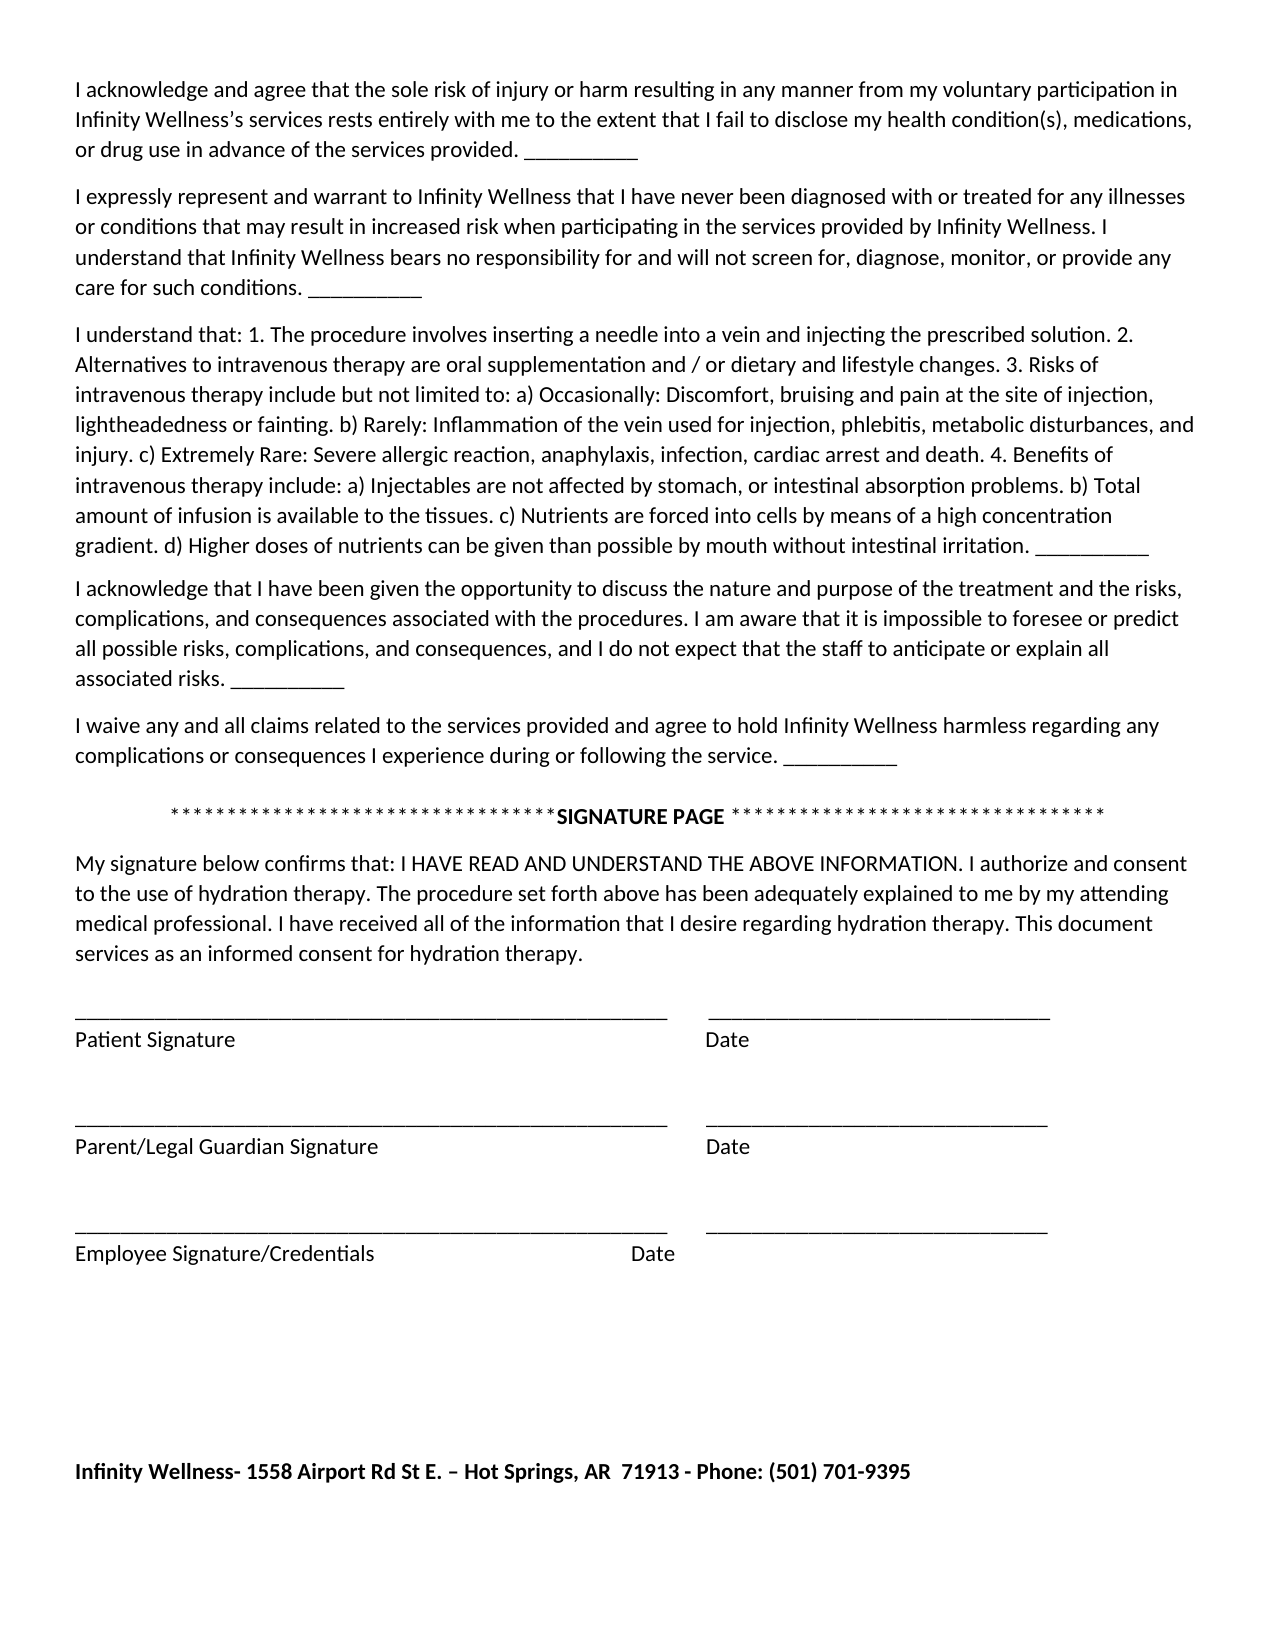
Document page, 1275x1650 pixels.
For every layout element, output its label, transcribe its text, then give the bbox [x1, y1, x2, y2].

text ____________________________________________________ ______________________________ [75, 1102, 1200, 1130]
text My signature below confirms that: I HAVE READ AND UNDERSTAND THE ABOVE INFORMATION. I authorize and consent to the use of hydration therapy. The procedure set forth above has been adequately explained to me by my attending medical professional. I have received all of the information that I desire regarding hydration therapy. This document services as an informed consent for hydration therapy. [75, 849, 1200, 968]
text ____________________________________________________ ______________________________ [75, 995, 1200, 1023]
text Parent/Legal Guardian Signature Date [75, 1132, 1200, 1160]
text Employee Signature/Credentials Date [75, 1239, 1200, 1268]
text Patient Signature Date [75, 1025, 1200, 1053]
text ____________________________________________________ ______________________________ [75, 1209, 1200, 1237]
text I acknowledge that I have been given the opportunity to discuss the nature and purpose of the treatment and the risks, complications, and consequences associated with the procedures. I am aware that it is impossible to foresee or predict all possible risks, complications, and consequences, and I do not expect that the staff to anticipate or explain all associated risks. __________ [75, 574, 1200, 693]
text I understand that: 1. The procedure involves inserting a needle into a vein and injecting the prescribed solution. 2. Alternatives to intravenous therapy are oral supplementation and / or dietary and lifestyle changes. 3. Risks of intravenous therapy include but not limited to: a) Occasionally: Discomfort, bruising and pain at the site of injection, lightheadedness or fainting. b) Rarely: Inflammation of the vein used for injection, phlebitis, metabolic disturbances, and injury. c) Extremely Rare: Severe allergic reaction, anaphylaxis, infection, cardiac arrest and death. 4. Benefits of intravenous therapy include: a) Injectables are not affected by stomach, or intestinal absorption problems. b) Total amount of infusion is available to the tissues. c) Nutrients are forced into cells by means of a high concentration gradient. d) Higher doses of nutrients can be given than possible by mouth without intestinal irritation. __________ [75, 320, 1200, 559]
text I acknowledge and agree that the sole risk of injury or harm resulting in any manner from my voluntary participation in Infinity Wellness’s services rests entirely with me to the extent that I fail to disclose my health condition(s), medications, or drug use in advance of the services provided. __________ [75, 75, 1200, 163]
text **********************************SIGNATURE PAGE ********************************* [75, 802, 1200, 830]
text I waive any and all claims related to the services provided and agree to hold Infinity Wellness harmless regarding any complications or consequences I experience during or following the service. __________ [75, 711, 1200, 770]
text Infinity Wellness- 1558 Airport Rd St E. – Hot Springs, AR 71913 - Phone: (501) 701-9395 [75, 1457, 1200, 1485]
text I expressly represent and warrant to Infinity Wellness that I have never been diagnosed with or treated for any illnesses or conditions that may result in increased risk when participating in the services provided by Infinity Wellness. I understand that Infinity Wellness bears no responsibility for and will not screen for, diagnose, monitor, or provide any care for such conditions. __________ [75, 182, 1200, 301]
